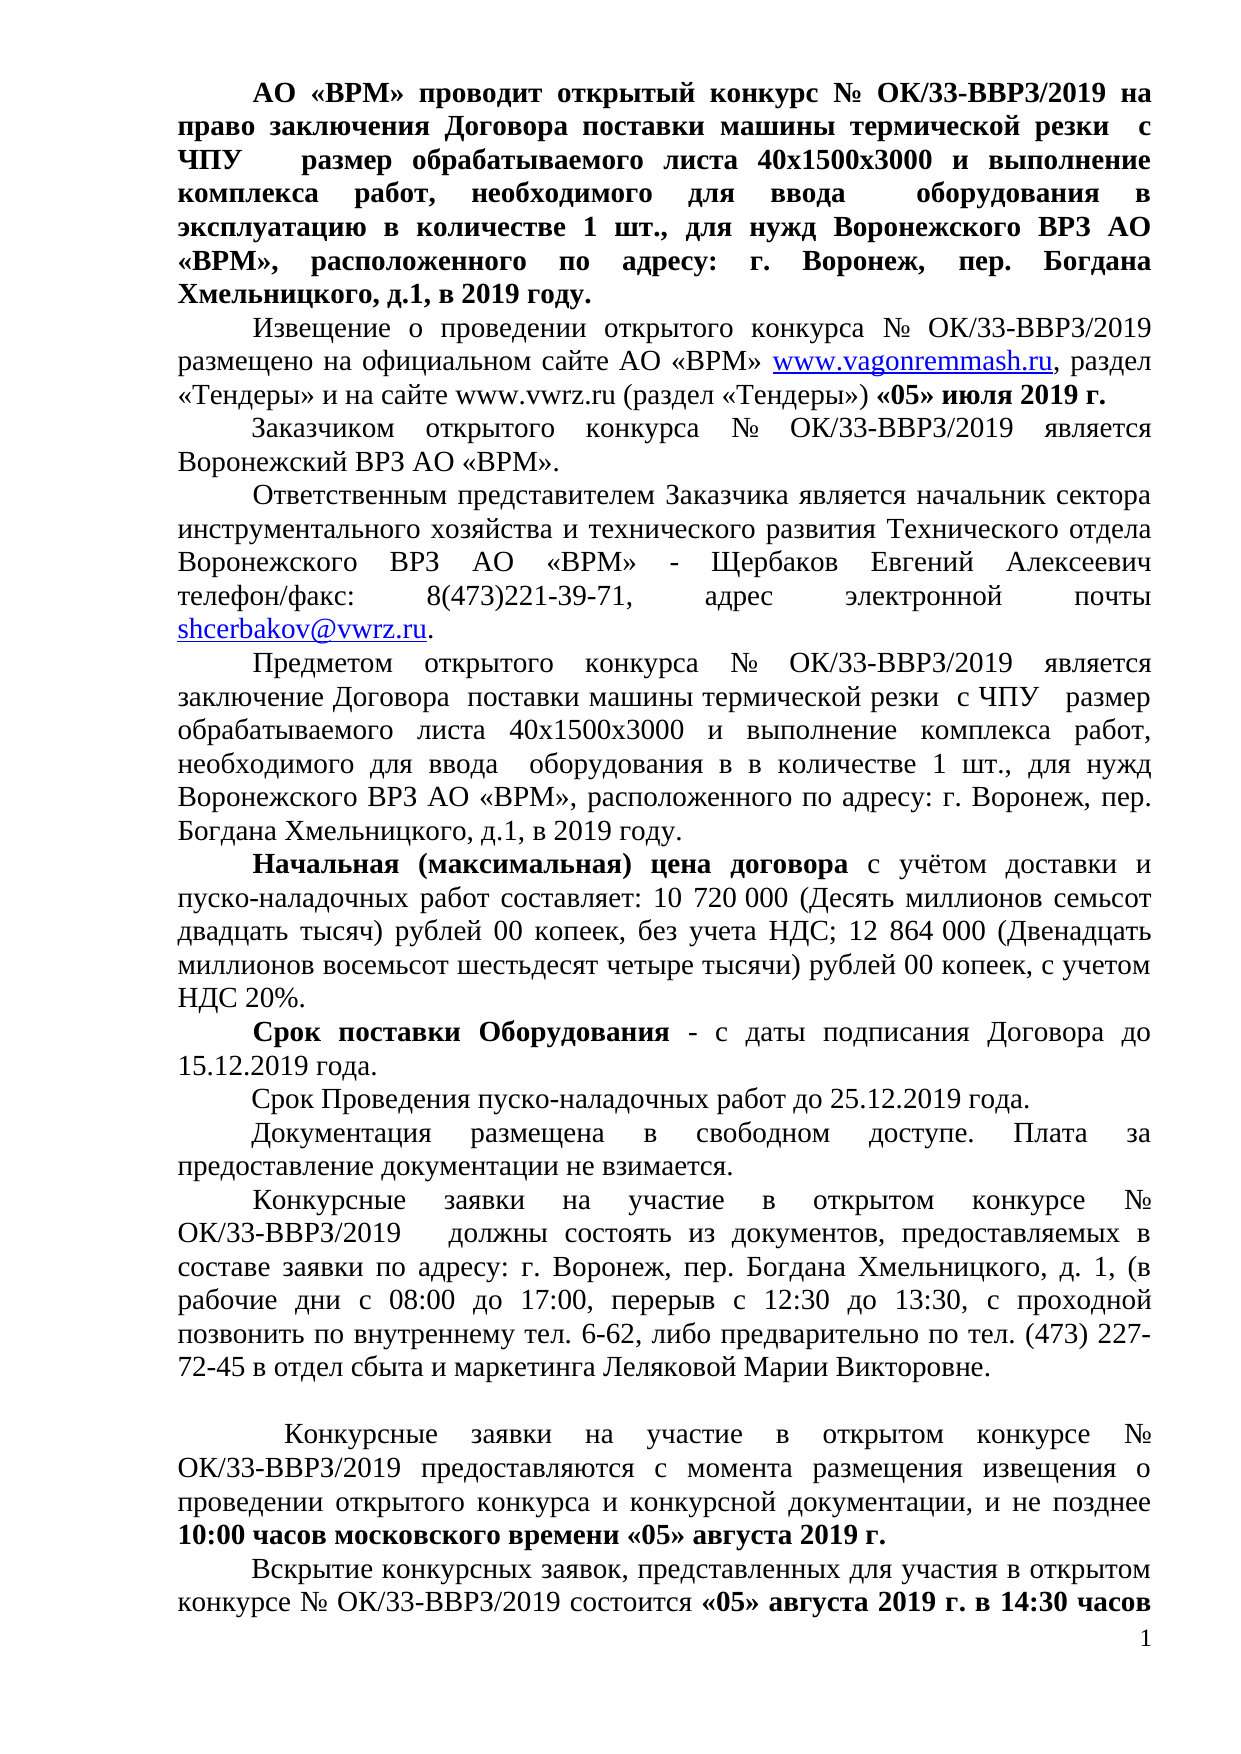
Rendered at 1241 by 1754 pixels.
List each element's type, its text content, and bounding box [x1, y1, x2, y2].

text Срок поставки Оборудования - с даты подписания Договора до 15.12.2019 года. [177, 1014, 1152, 1081]
text Предметом открытого конкурса № ОК/33-ВВРЗ/2019 является заключение Договора поставки машины термической резки с ЧПУ размер обрабатываемого листа 40х1500х3000 и выполнение комплекса работ, необходимого для ввода оборудования в в количестве 1 шт., для нужд Воронежского ВРЗ АО «ВРМ», расположенного по адресу: г. Воронеж, пер. Богдана Хмельницкого, д.1, в 2019 году. [177, 645, 1152, 846]
text Ответственным представителем Заказчика является начальник сектора инструментального хозяйства и технического развития Технического отдела Воронежского ВРЗ АО «ВРМ» - Щербаков Евгений Алексеевич телефон/факс: 8(473)221-39-71, адрес электронной почты shcerbakov@vwrz.ru. [177, 477, 1152, 645]
text Конкурсные заявки на участие в открытом конкурсе № ОК/33-ВВРЗ/2019 должны состоять из документов, предоставляемых в составе заявки по адресу: г. Воронеж, пер. Богдана Хмельницкого, д. 1, (в рабочие дни с 08:00 до 17:00, перерыв с 12:30 до 13:30, с проходной позвонить по внутреннему тел. 6-62, либо предварительно по тел. (473) 227-72-45 в отдел сбыта и маркетинга Леляковой Марии Викторовне. [177, 1182, 1152, 1383]
text Срок Проведения пуско-наладочных работ до 25.12.2019 года. [177, 1081, 1152, 1115]
text Документация размещена в свободном доступе. Плата за предоставление документации не взимается. [177, 1115, 1152, 1182]
text Конкурсные заявки на участие в открытом конкурсе № ОК/33-ВВРЗ/2019 предоставляются с момента размещения извещения о проведении открытого конкурса и конкурсной документации, и не позднее 10:00 часов московского времени «05» августа 2019 г. [177, 1417, 1152, 1551]
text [177, 1551, 1152, 1618]
text Заказчиком открытого конкурса № ОК/33-ВВРЗ/2019 является Воронежский ВРЗ АО «ВРМ». [177, 410, 1152, 477]
text АО «ВРМ» проводит открытый конкурс № ОК/33-ВВРЗ/2019 на право заключения Договора поставки машины термической резки с ЧПУ размер обрабатываемого листа 40х1500х3000 и выполнение комплекса работ, необходимого для ввода оборудования в эксплуатацию в количестве 1 шт., для нужд Воронежского ВРЗ АО «ВРМ», расположенного по адресу: г. Воронеж, пер. Богдана Хмельницкого, д.1, в 2019 году. [177, 75, 1152, 310]
text Извещение о проведении открытого конкурса № ОК/33-ВВРЗ/2019 размещено на официальном сайте АО «ВРМ» www.vagonremmash.ru, раздел «Тендеры» и на сайте www.vwrz.ru (раздел «Тендеры») «05» июля 2019 г. [177, 310, 1152, 410]
text Начальная (максимальная) цена договора с учётом доставки и пуско-наладочных работ составляет: 10 720 000 (Десять миллионов семьсот двадцать тысяч) рублей 00 копеек, без учета НДС; 12 864 000 (Двенадцать миллионов восемьсот шестьдесят четыре тысячи) рублей 00 копеек, с учетом НДС 20%. [177, 846, 1152, 1014]
